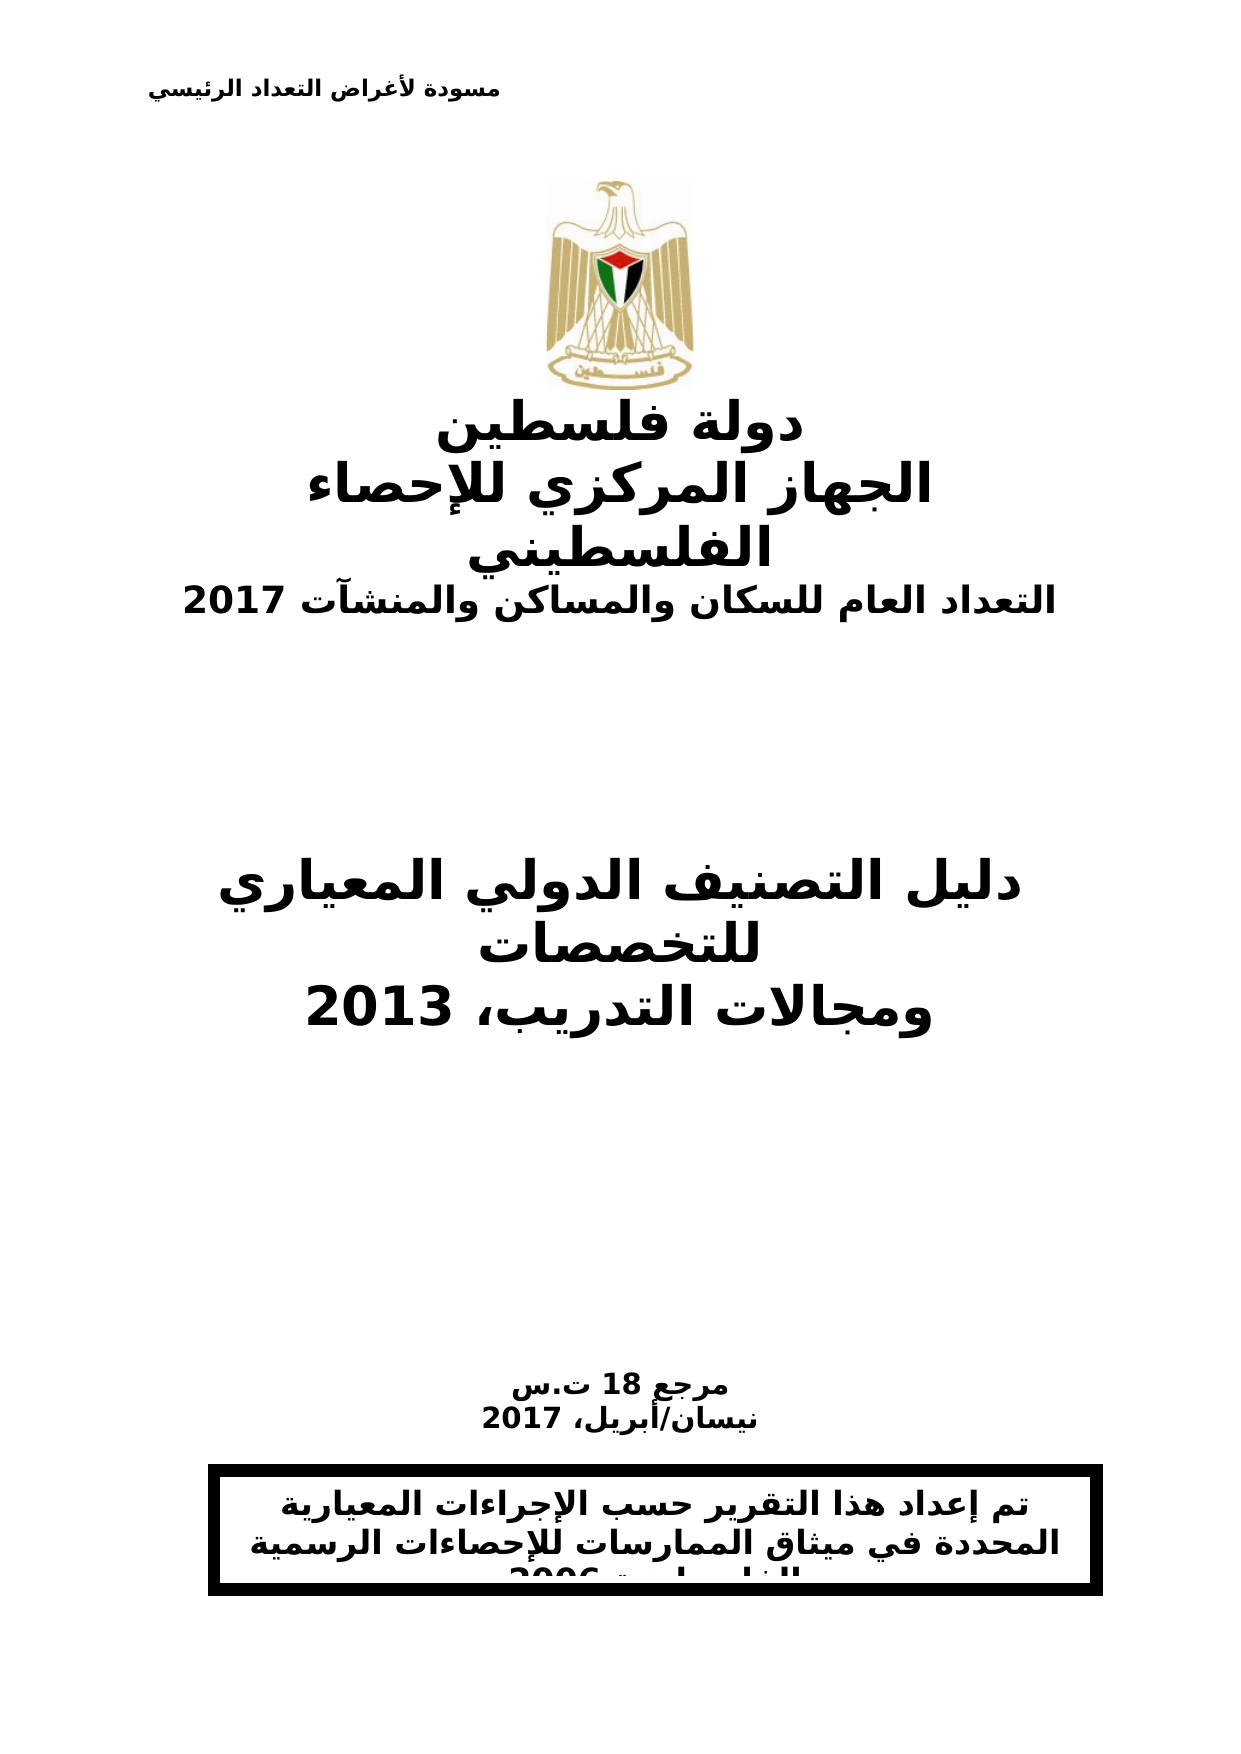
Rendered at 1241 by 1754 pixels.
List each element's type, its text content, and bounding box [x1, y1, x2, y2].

text نيسان/أبريل، 2017 [148, 1402, 1092, 1436]
text التعداد العام للسكان والمساكن والمنشآت 2017 [148, 579, 1092, 622]
text الجهاز المركزي للإحصاء الفلسطيني [148, 453, 1092, 579]
picture [546, 181, 694, 390]
text مرجع 18 ت.س [148, 1368, 1092, 1402]
text دليل التصنيف الدولي المعياري للتخصصات [148, 849, 1092, 975]
text دولة فلسطين [148, 389, 1092, 453]
text ومجالات التدريب، 2013 [148, 975, 1092, 1038]
